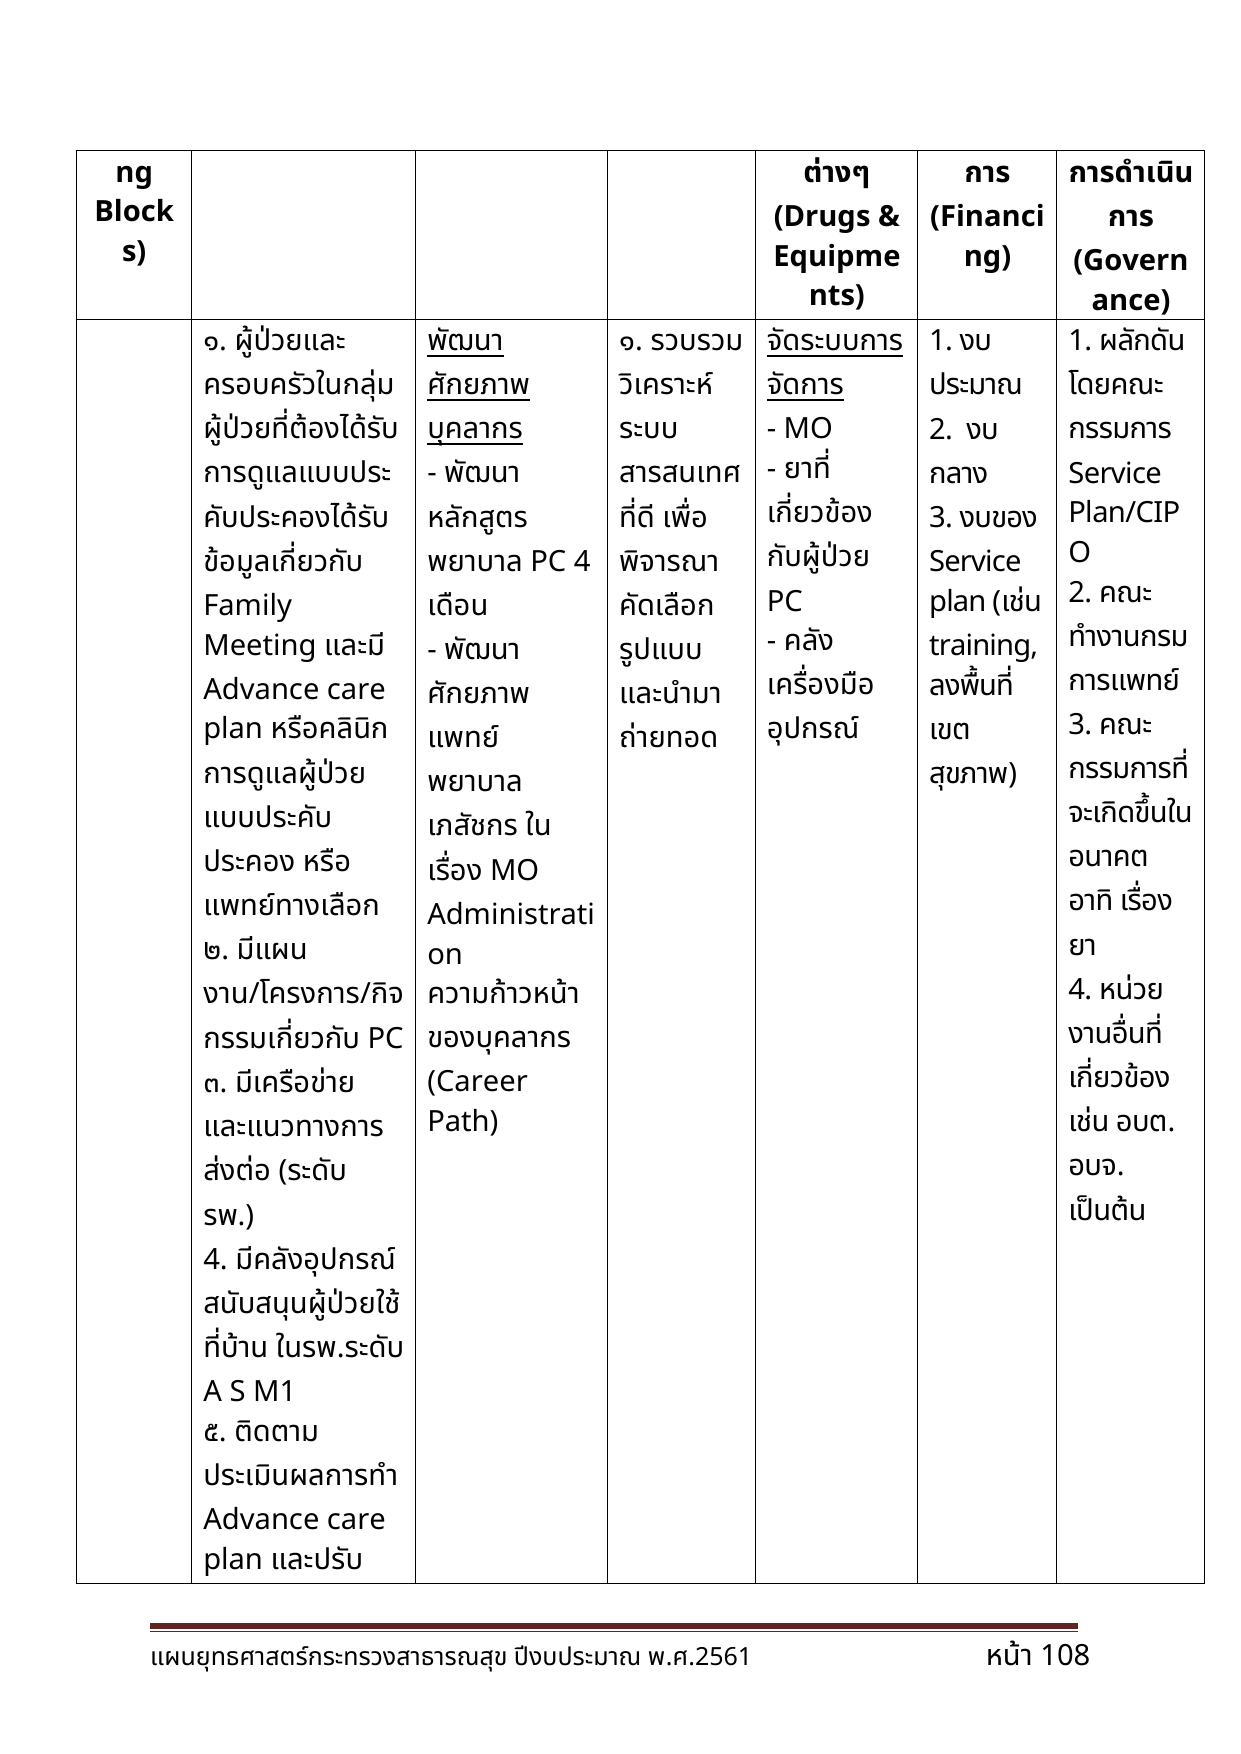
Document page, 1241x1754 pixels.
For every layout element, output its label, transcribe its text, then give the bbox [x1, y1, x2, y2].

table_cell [918, 151, 1056, 318]
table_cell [416, 151, 607, 318]
table_cell 1. งบประมาณ 2. งบกลาง 3. งบของ Service plan (เช่น training, ลงพื้นที่เขตสุขภาพ) [918, 320, 1056, 1583]
table_cell 1. ผลักดันโดยคณะกรรมการ Service Plan/CIPO 2. คณะทำงานกรมการแพทย์ 3. คณะกรรมการที่จะเกิดขึ้นในอนาคต อาทิ เรื่องยา 4. หน่วยงานอื่นที่เกี่ยวข้อง เช่น อบต. อบจ. เป็นต้น [1057, 320, 1204, 1583]
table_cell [1057, 151, 1204, 318]
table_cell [608, 151, 755, 318]
table_cell [77, 320, 191, 1583]
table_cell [192, 151, 415, 318]
table_cell จัดระบบการจัดการ - MO - ยาที่เกี่ยวข้องกับผู้ป่วย PC - คลังเครื่องมืออุปกรณ์ [756, 320, 917, 1583]
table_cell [756, 151, 917, 318]
table_cell พัฒนาศักยภาพบุคลากร - พัฒนาหลักสูตรพยาบาล PC 4 เดือน - พัฒนาศักยภาพแพทย์ พยาบาล เภสัชกร ในเรื่อง MO Administration ความก้าวหน้าของบุคลากร (Career Path) [416, 320, 607, 1583]
table_cell ๑. รวบรวมวิเคราะห์ระบบสารสนเทศที่ดี เพื่อพิจารณาคัดเลือกรูปแบบและนำมาถ่ายทอด [608, 320, 755, 1583]
table_cell ๑. ผู้ป่วยและครอบครัวในกลุ่มผู้ป่วยที่ต้องได้รับการดูแลแบบประคับประคองได้รับข้อมูลเกี่ยวกับ Family Meeting และมี Advance care plan หรือคลินิกการดูแลผู้ป่วยแบบประคับประคอง หรือแพทย์ทางเลือก ๒. มีแผนงาน/โครงการ/กิจกรรมเกี่ยวกับ PC ๓. มีเครือข่าย และแนวทางการส่งต่อ (ระดับ รพ.) 4. มีคลังอุปกรณ์ สนับสนุนผู้ป่วยใช้ที่บ้าน ในรพ.ระดับ A S M1 ๕. ติดตาม ประเมินผลการทำ Advance care plan และปรับเปลี่ยนร่วมกันในทีมสุขภาพ ผู้ป่วย และญาติ 6. มีงานวิจัย พัฒนาคุณภาพ และมีการเทียบเคียง [192, 320, 415, 1583]
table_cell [77, 151, 191, 318]
